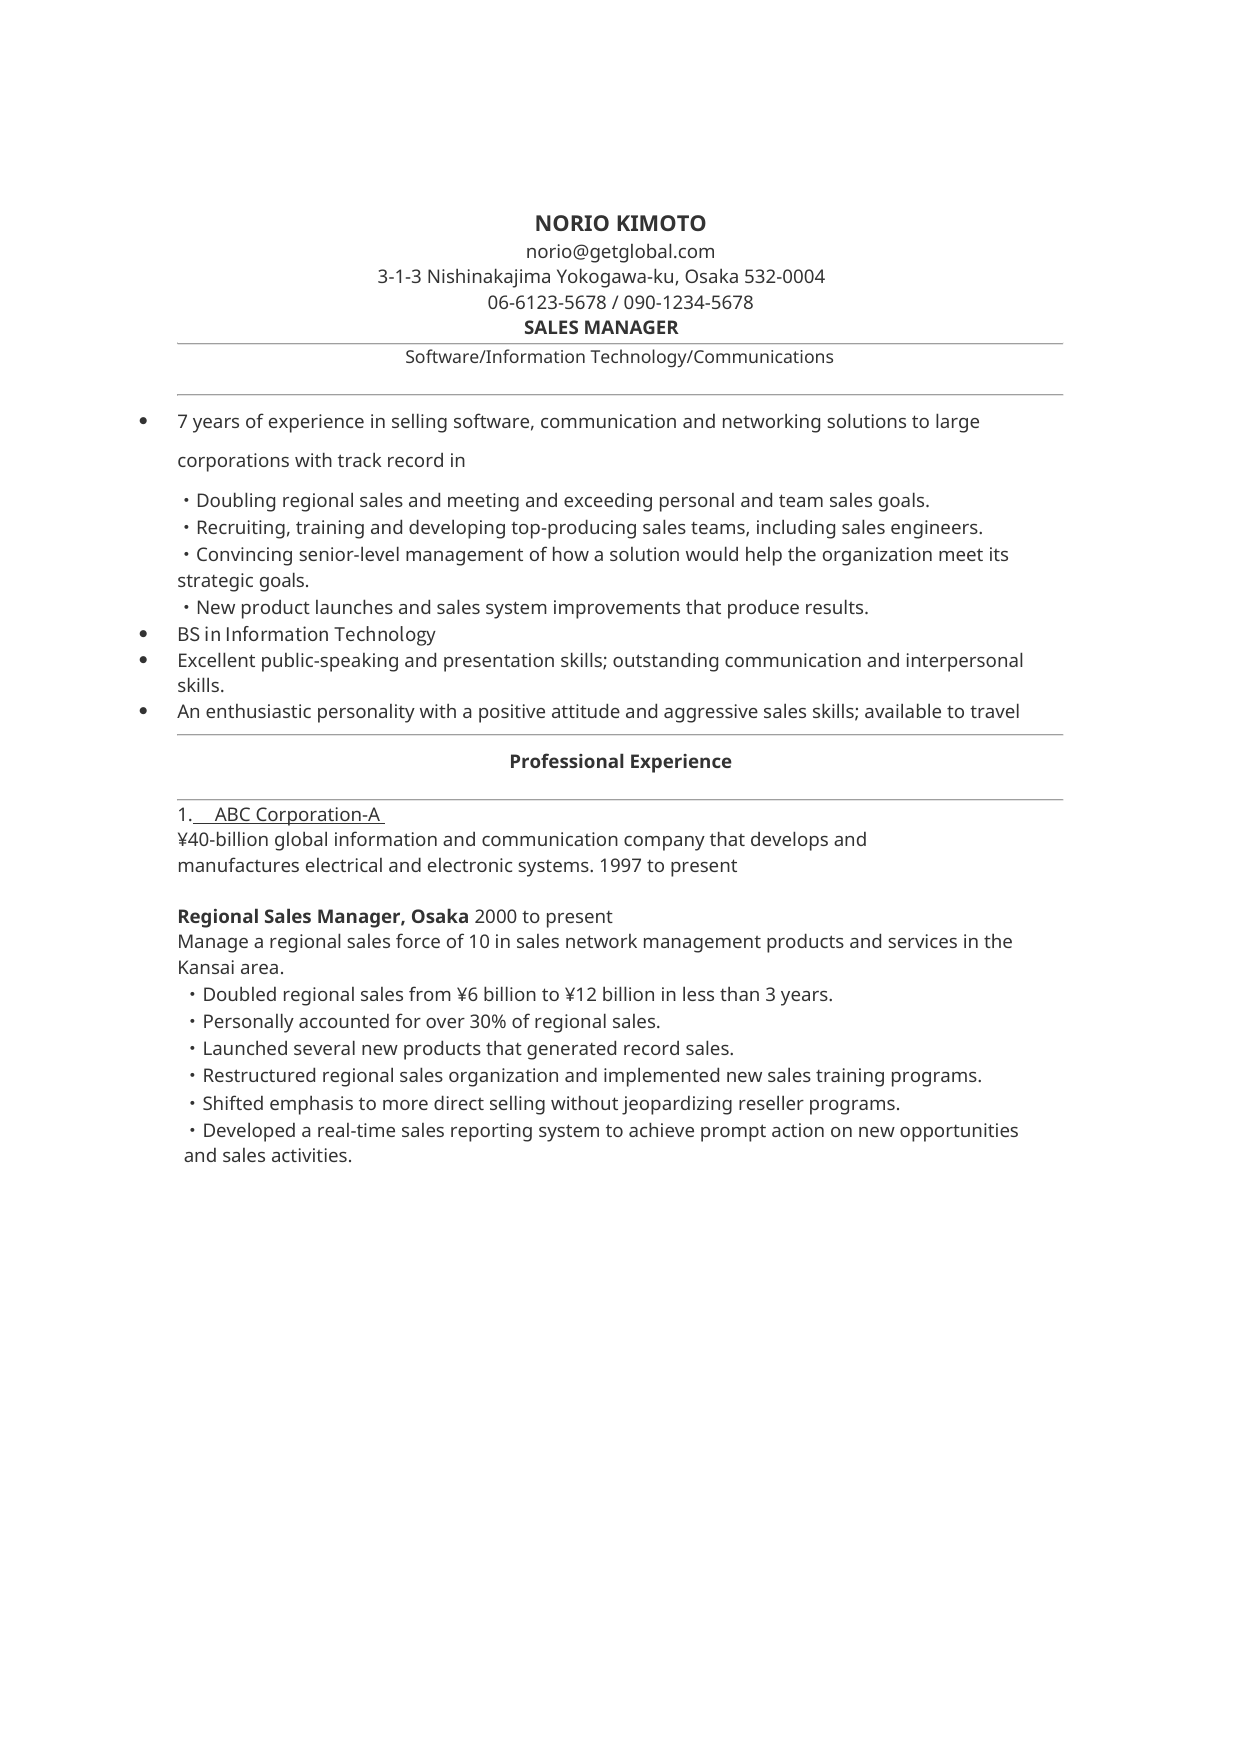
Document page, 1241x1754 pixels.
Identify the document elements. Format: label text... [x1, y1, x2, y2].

text ・Launched several new products that generated record sales. [183, 1034, 1076, 1061]
text ・Shifted emphasis to more direct selling without jeopardizing reseller programs. [183, 1088, 1076, 1115]
list ABC Corporation-A [177, 797, 982, 826]
text ・Personally accounted for over 30% of regional sales. [183, 1007, 1076, 1034]
text ¥40-billion global information and communication company that develops and manufactures electrical and electronic systems. 1997 to present [177, 826, 982, 877]
list BS in Information Technology [139, 620, 1076, 647]
text ・Recruiting, training and developing top-producing sales teams, including sales engineers. [177, 513, 1076, 540]
text Manage a regional sales force of 10 in sales network management products and services in the Kansai area. [177, 928, 1076, 979]
list Excellent public-speaking and presentation skills; outstanding communication and interpersonal skills. [139, 647, 1076, 698]
text ・Developed a real-time sales reporting system to achieve prompt action on new opportunities and sales activities. [183, 1115, 1044, 1168]
text ・Convincing senior-level management of how a solution would help the organization meet its strategic goals. [177, 540, 1076, 593]
text norio@getglobal.com [404, 238, 837, 264]
text NORIO KIMOTO [404, 208, 837, 238]
text ・New product launches and sales system improvements that produce results. [177, 593, 1076, 620]
text ・Doubling regional sales and meeting and exceeding personal and team sales goals. [177, 486, 1076, 513]
list 7 years of experience in selling software, communication and networking solutions to large corporations with track record in [139, 393, 1064, 473]
text 06-6123-5678 / 090-1234-5678 [404, 289, 837, 315]
subtitle Professional Experience [404, 748, 837, 774]
list An enthusiastic personality with a positive attitude and aggressive sales skills; available to travel [139, 698, 1076, 724]
text ・Doubled regional sales from ¥6 billion to ¥12 billion in less than 3 years. [183, 979, 1076, 1007]
text SALES MANAGER [127, 315, 1076, 340]
text 3-1-3 Nishinakajima Yokogawa-ku, Osaka 532-0004 [127, 264, 837, 289]
text ・Restructured regional sales organization and implemented new sales training programs. [183, 1061, 1076, 1088]
text Software/Information Technology/Communications [403, 340, 837, 368]
text Regional Sales Manager, Osaka 2000 to present [177, 903, 1076, 928]
